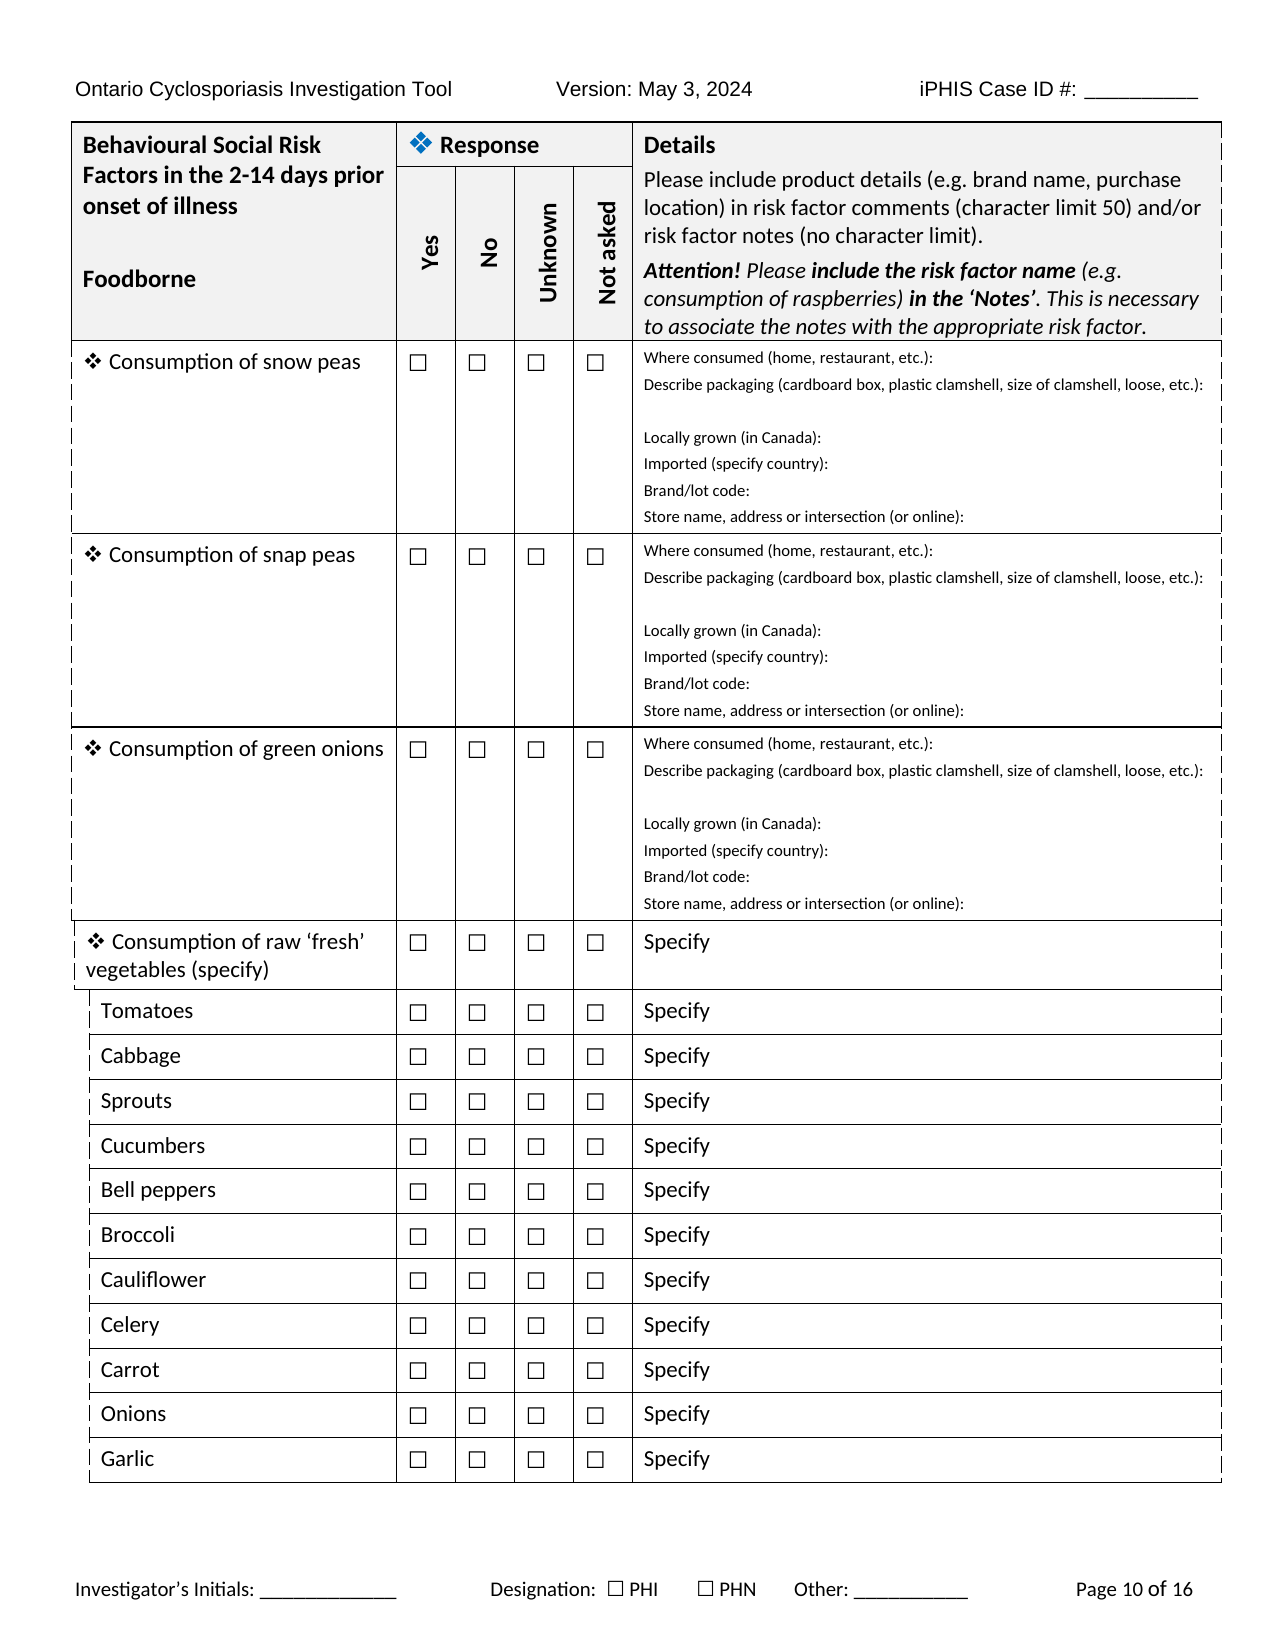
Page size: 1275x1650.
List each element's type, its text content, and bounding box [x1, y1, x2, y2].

table_cell Where consumed (home, restaurant, etc.): Describe packaging (cardboard box, plastic clamshell, size of clamshell, loose, etc.): Locally grown (in Canada): Imported (specify country): Brand/lot code: Store name, address or intersection (or online): [633, 728, 1222, 919]
table_cell Not asked [574, 167, 632, 340]
table_cell Behavioural Social Risk Factors in the 2-14 days prior onset of illness Foodborne [72, 123, 396, 340]
table_cell [633, 1304, 1222, 1347]
table_cell [633, 1168, 1222, 1213]
table_cell Garlic [89, 1438, 396, 1482]
table_cell [633, 1124, 1222, 1168]
table_cell [633, 1213, 1222, 1258]
table_cell [633, 1438, 1222, 1482]
table_cell [633, 1259, 1222, 1303]
table_cell Cucumbers [89, 1125, 396, 1168]
table_cell Onions [89, 1393, 396, 1437]
table_cell Consumption of raw ‘fresh’ vegetables (specify) [74, 921, 396, 989]
table_cell Details Please include product details (e.g. brand name, purchase location) in risk factor comments (character limit 50) and/or risk factor notes (no character limit). Attention! Please include the risk factor name (e.g. consumption of raspberries) in the ‘Notes’. This is necessary to associate the notes with the appropriate risk factor. [633, 123, 1222, 340]
table_cell No [456, 167, 514, 340]
table_cell Sprouts [89, 1080, 396, 1123]
table_cell Broccoli [89, 1214, 396, 1258]
table_cell Cauliflower [89, 1259, 396, 1303]
table_cell Consumption of green onions [71, 728, 396, 919]
table_cell [633, 1393, 1222, 1437]
table_cell Yes [397, 167, 455, 340]
table_cell Celery [89, 1304, 396, 1347]
table_cell Unknown [515, 167, 573, 340]
table_cell Tomatoes [89, 990, 396, 1034]
table_cell Cabbage [89, 1035, 396, 1079]
table_cell Response [397, 123, 632, 166]
table_cell [633, 1349, 1222, 1392]
table_cell Where consumed (home, restaurant, etc.): Describe packaging (cardboard box, plastic clamshell, size of clamshell, loose, etc.): Locally grown (in Canada): Imported (specify country): Brand/lot code: Store name, address or intersection (or online): [633, 341, 1222, 533]
table_cell Consumption of snap peas [71, 534, 396, 726]
table_cell Where consumed (home, restaurant, etc.): Describe packaging (cardboard box, plastic clamshell, size of clamshell, loose, etc.): Locally grown (in Canada): Imported (specify country): Brand/lot code: Store name, address or intersection (or online): [633, 533, 1222, 726]
table_cell Bell peppers [89, 1169, 396, 1213]
table_cell [633, 1079, 1222, 1123]
table_cell Carrot [89, 1349, 396, 1392]
table_cell [633, 921, 1222, 989]
table_cell Consumption of snow peas [71, 341, 396, 533]
table_cell [633, 1035, 1222, 1079]
table_cell [633, 990, 1222, 1034]
